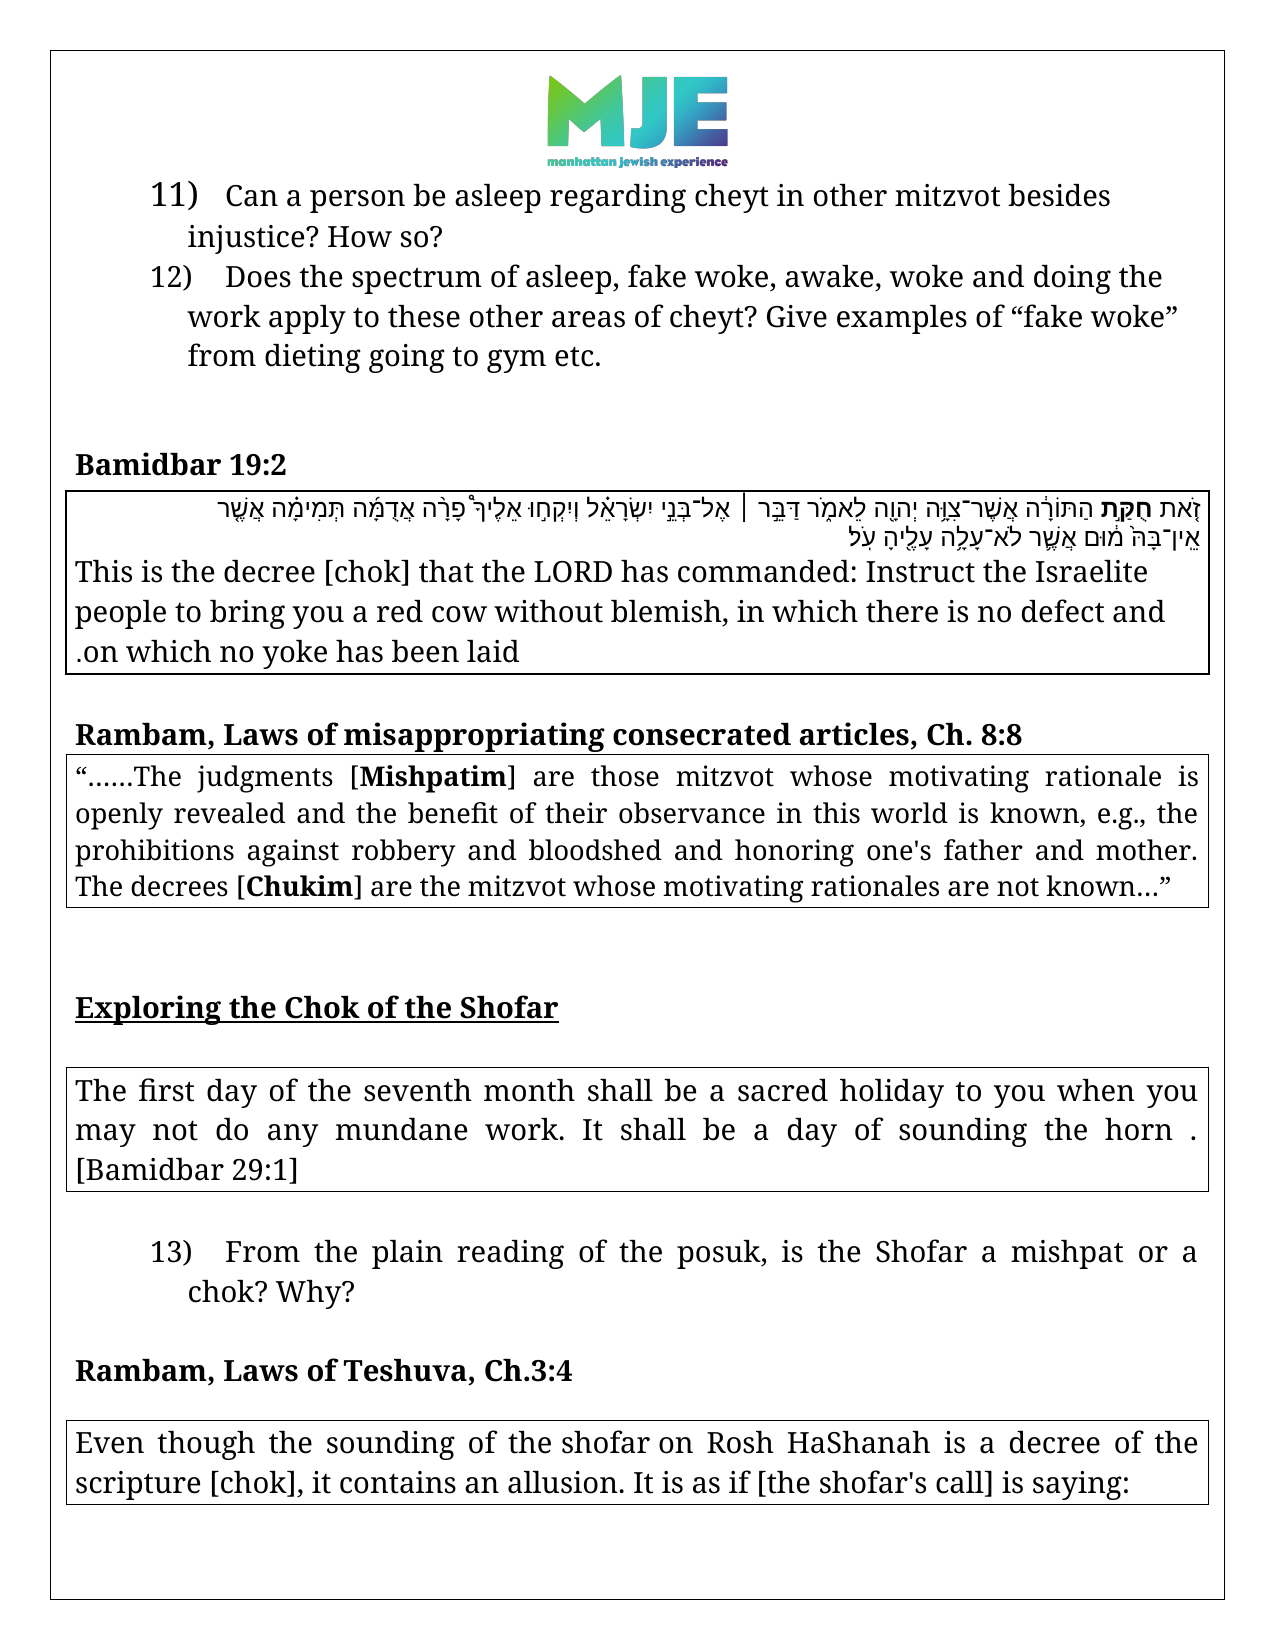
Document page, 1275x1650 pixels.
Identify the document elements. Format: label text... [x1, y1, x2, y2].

text אֵֽין־בָּהּ֙ מ֔וּם אֲשֶׁ֛ר לֹא־עָלָ֥ה עָלֶ֖יהָ עֹֽל׃ [75, 671, 1200, 696]
list Does the spectrum of asleep, fake woke, awake, woke and doing the work apply to these other areas of cheyt? Give examples of “fake woke” from dieting going to gym etc. [150, 404, 1200, 524]
text This is the decree [chok] that the LORD has commanded: Instruct the Israelite people to bring you a red cow without blemish, in which there is no defect and on which no yoke has been laid. [67, 696, 1208, 821]
text Rambam, Laws of Teshuva, Ch.3:4 [75, 1499, 1200, 1539]
text זֹ֚את חֻקַּ֣ת הַתּוֹרָ֔ה אֲשֶׁר־צִוָּ֥ה יְהוָ֖ה לֵאמֹ֑ר דַּבֵּ֣ר ׀ אֶל־בְּנֵ֣י יִשְׂרָאֵ֗ל וְיִקְח֣וּ אֵלֶיךָ֩ פָרָ֨ה אֲדֻמָּ֜ה תְּמִימָ֗ה אֲשֶׁ֤ר [67, 640, 1208, 671]
list At what point do sleeping people REALLY understand systemic racism: when they are awake, woke or doing the work? Why is it impossible for the self-centered sleeper to conceive justice? [150, 171, 1200, 290]
text Exploring the Chok of the Shofar [75, 1136, 1200, 1175]
text Rambam, Laws of misappropriating consecrated articles, Ch. 8:8 [75, 863, 1200, 902]
text Bamidbar 19:2 [75, 592, 1200, 632]
text “……The judgments [Mishpatim] are those mitzvot whose motivating rationale is openly revealed and the benefit of their observance in this world is known, e.g., the prohibitions against robbery and bloodshed and honoring one's father and mother. The decrees [Chukim] are the mitzvot whose motivating rationales are not known…” [67, 904, 1208, 1055]
picture [547, 75, 728, 172]
text The first day of the seventh month shall be a sacred holiday to you when you may not do any mundane work. It shall be a day of sounding the horn . [Bamidbar 29:1] [67, 1216, 1208, 1339]
list From the plain reading of the posuk, is the Shofar a mishpat or a chok? Why? [150, 1380, 1200, 1459]
list Can a person be asleep regarding cheyt in other mitzvot besides injustice? How so? [150, 290, 1200, 375]
